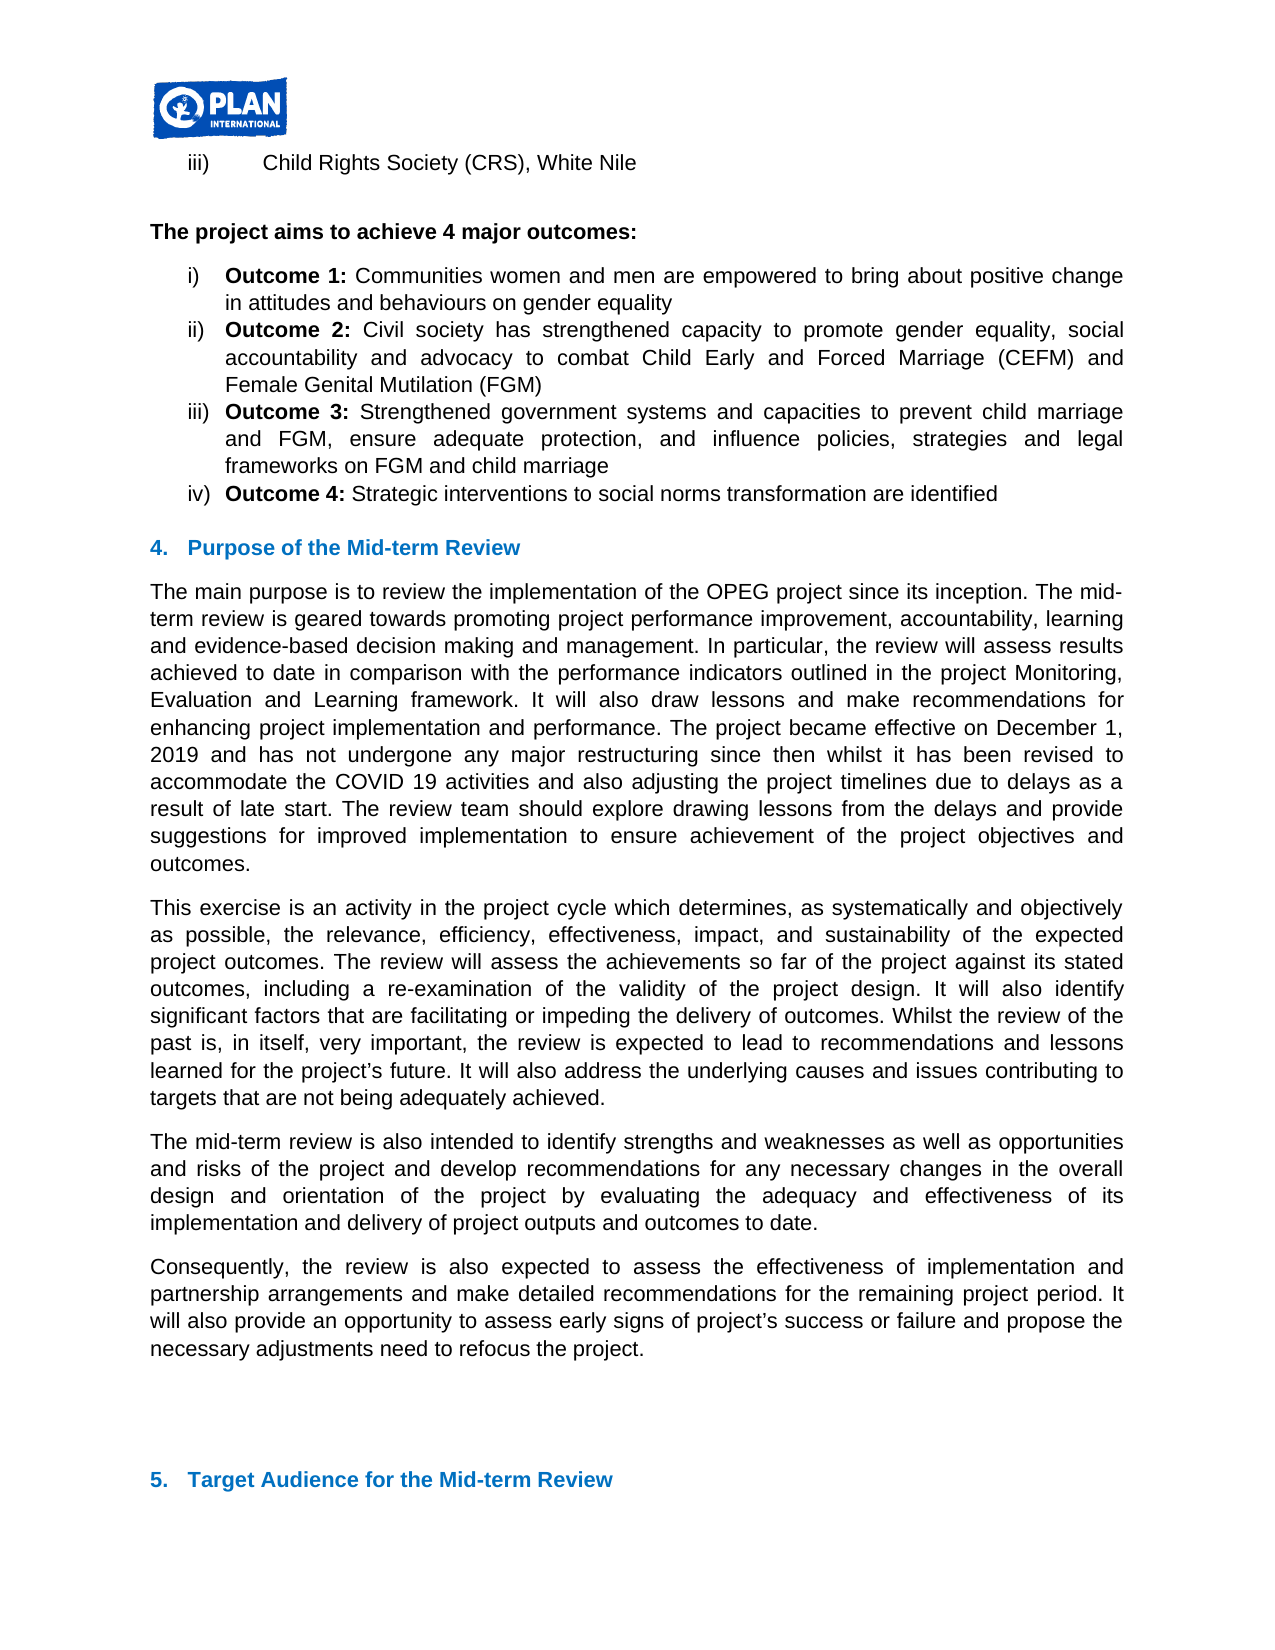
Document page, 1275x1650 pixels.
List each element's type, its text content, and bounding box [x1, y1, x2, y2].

text The main purpose is to review the implementation of the OPEG project since its inception. The mid-term review is geared towards promoting project performance improvement, accountability, learning and evidence-based decision making and management. In particular, the review will assess results achieved to date in comparison with the performance indicators outlined in the project Monitoring, Evaluation and Learning framework. It will also draw lessons and make recommendations for enhancing project implementation and performance. The project became effective on December 1, 2019 and has not undergone any major restructuring since then whilst it has been revised to accommodate the COVID 19 activities and also adjusting the project timelines due to delays as a result of late start. The review team should explore drawing lessons from the delays and provide suggestions for improved implementation to ensure achievement of the project objectives and outcomes. [150, 579, 1125, 876]
text The project aims to achieve 4 major outcomes: [150, 219, 1125, 244]
list Outcome 4: Strategic interventions to social norms transformation are identified [187, 480, 1125, 506]
list Child Rights Society (CRS), White Nile [187, 150, 1125, 175]
list Purpose of the Mid-term Review [150, 535, 1125, 560]
text Consequently, the review is also expected to assess the effectiveness of implementation and partnership arrangements and make detailed recommendations for the remaining project period. It will also provide an opportunity to assess early signs of project’s success or failure and propose the necessary adjustments need to refocus the project. [150, 1254, 1125, 1361]
picture [150, 75, 290, 142]
list Outcome 1: Communities women and men are empowered to bring about positive change in attitudes and behaviours on gender equality [187, 263, 1125, 315]
list Outcome 3: Strengthened government systems and capacities to prevent child marriage and FGM, ensure adequate protection, and influence policies, strategies and legal frameworks on FGM and child marriage [187, 399, 1125, 478]
list Target Audience for the Mid-term Review [150, 1467, 1125, 1492]
text This exercise is an activity in the project cycle which determines, as systematically and objectively as possible, the relevance, efficiency, effectiveness, impact, and sustainability of the expected project outcomes. The review will assess the achievements so far of the project against its stated outcomes, including a re-examination of the validity of the project design. It will also identify significant factors that are facilitating or impeding the delivery of outcomes. Whilst the review of the past is, in itself, very important, the review is expected to lead to recommendations and lessons learned for the project’s future. It will also address the underlying causes and issues contributing to targets that are not being adequately achieved. [150, 894, 1125, 1110]
list Outcome 2: Civil society has strengthened capacity to promote gender equality, social accountability and advocacy to combat Child Early and Forced Marriage (CEFM) and Female Genital Mutilation (FGM) [187, 317, 1125, 397]
text The mid-term review is also intended to identify strengths and weaknesses as well as opportunities and risks of the project and develop recommendations for any necessary changes in the overall design and orientation of the project by evaluating the adequacy and effectiveness of its implementation and delivery of project outputs and outcomes to date. [150, 1128, 1125, 1235]
